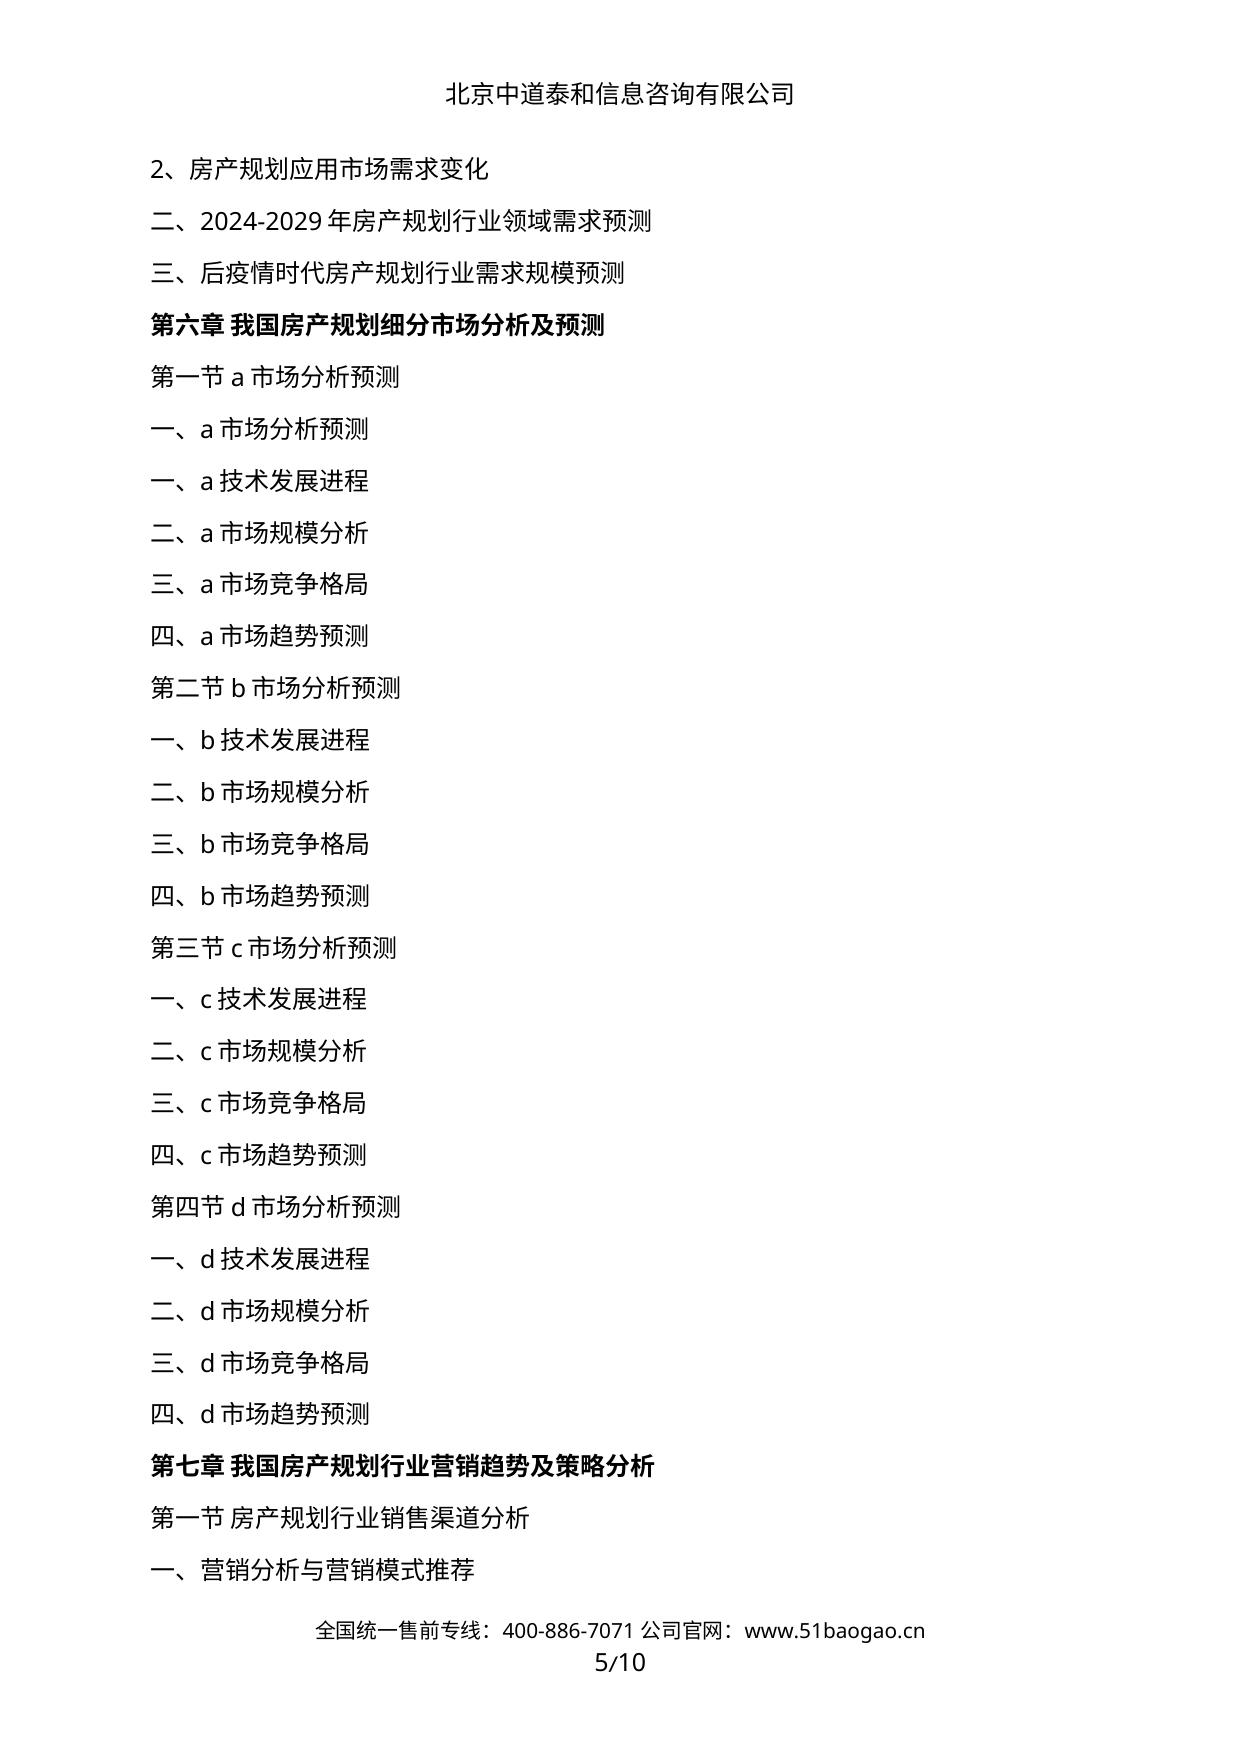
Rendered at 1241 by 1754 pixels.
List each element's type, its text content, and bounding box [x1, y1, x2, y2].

text 四、b市场趋势预测 [150, 876, 1090, 912]
text 第七章 我国房产规划行业营销趋势及策略分析 [150, 1447, 1090, 1483]
text 一、b技术发展进程 [150, 721, 1090, 757]
text 二、b市场规模分析 [150, 772, 1090, 809]
text 四、d市场趋势预测 [150, 1395, 1090, 1431]
text 四、c市场趋势预测 [150, 1136, 1090, 1172]
text 三、c市场竞争格局 [150, 1084, 1090, 1120]
text 一、a市场分析预测 [150, 409, 1090, 446]
text 三、d市场竞争格局 [150, 1343, 1090, 1379]
text 二、d市场规模分析 [150, 1291, 1090, 1327]
text 三、后疫情时代房产规划行业需求规模预测 [150, 254, 1090, 290]
text 第二节 b市场分析预测 [150, 669, 1090, 705]
text 四、a市场趋势预测 [150, 617, 1090, 653]
text 一、a技术发展进程 [150, 461, 1090, 497]
text 二、a市场规模分析 [150, 513, 1090, 549]
text 二、c市场规模分析 [150, 1032, 1090, 1068]
text 第四节 d市场分析预测 [150, 1187, 1090, 1224]
text 第三节 c市场分析预测 [150, 928, 1090, 964]
text 2、房产规划应用市场需求变化 [150, 150, 1090, 186]
text 一、c技术发展进程 [150, 980, 1090, 1016]
text 一、d技术发展进程 [150, 1239, 1090, 1276]
text 第一节 房产规划行业销售渠道分析 [150, 1499, 1090, 1535]
text 三、a市场竞争格局 [150, 565, 1090, 601]
text 三、b市场竞争格局 [150, 824, 1090, 861]
text 第六章 我国房产规划细分市场分析及预测 [150, 306, 1090, 342]
text 第一节 a市场分析预测 [150, 357, 1090, 394]
text 二、2024-2029年房产规划行业领域需求预测 [150, 202, 1090, 238]
text 一、营销分析与营销模式推荐 [150, 1551, 1090, 1587]
